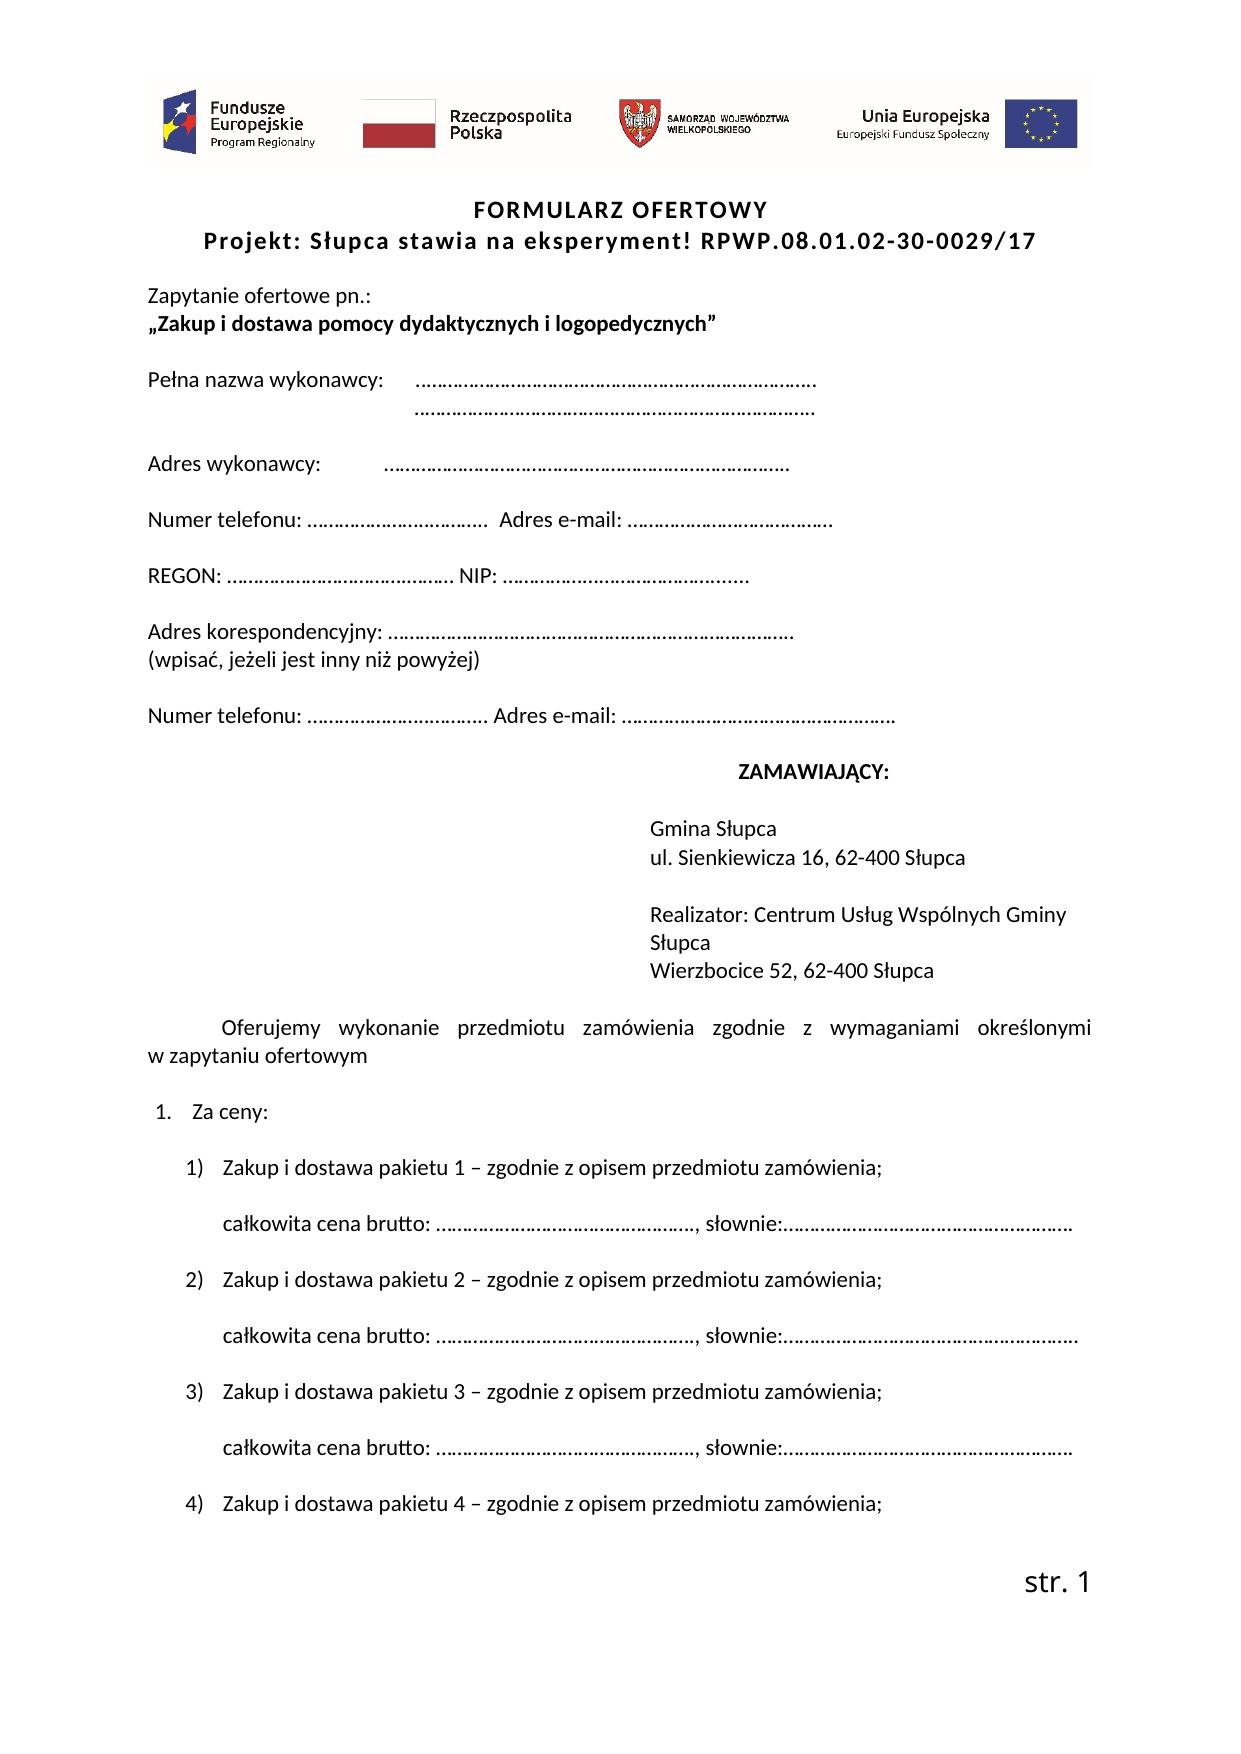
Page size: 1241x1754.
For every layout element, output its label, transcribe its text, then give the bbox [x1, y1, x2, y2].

text Projekt: Słupca stawia na eksperyment! RPWP.08.01.02-30-0029/17 [148, 225, 1093, 256]
list Zakup i dostawa pakietu 1 – zgodnie z opisem przedmiotu zamówienia; [185, 1153, 1093, 1181]
list Zakup i dostawa pakietu 4 – zgodnie z opisem przedmiotu zamówienia; [185, 1489, 1093, 1517]
text Gmina Słupca ul. Sienkiewicza 16, 62-400 Słupca [650, 814, 1093, 871]
text (wpisać, jeżeli jest inny niż powyżej) [148, 645, 1093, 673]
text REGON: …………………………….……… NIP: ……………...…………………....... [148, 561, 1093, 589]
text ZAMAWIAJĄCY: [148, 757, 1093, 785]
picture [147, 73, 1093, 170]
list całkowita cena brutto: …………………………………………., słownie:………………………………………………. [223, 1209, 1093, 1237]
text FORMULARZ OFERTOWY [148, 194, 1093, 225]
text „Zakup i dostawa pomocy dydaktycznych i logopedycznych” [148, 309, 1093, 337]
text Adres wykonawcy: ………………………………………………………………….. [148, 449, 1093, 477]
text Pełna nazwa wykonawcy: ..……………………………………………………………….. [148, 365, 1093, 393]
text Oferujemy wykonanie przedmiotu zamówienia zgodnie z wymaganiami określonymi w zapytaniu ofertowym [148, 1013, 1093, 1069]
text Adres korespondencyjny: ………………………………………………………………….. [148, 617, 1093, 645]
list Zakup i dostawa pakietu 3 – zgodnie z opisem przedmiotu zamówienia; [185, 1377, 1093, 1405]
list całkowita cena brutto: …………………………………………., słownie:………………………………………………. [223, 1433, 1093, 1461]
text Numer telefonu: …………………..……….. Adres e-mail: ………………………………… [148, 505, 1093, 533]
list Zakup i dostawa pakietu 2 – zgodnie z opisem przedmiotu zamówienia; [185, 1265, 1093, 1293]
text Numer telefonu: …………………..……….. Adres e-mail: ……………………………………………. [148, 701, 1093, 729]
list Za ceny: [154, 1097, 1093, 1125]
list całkowita cena brutto: …………………………………………., słownie:……………………………………………….. [223, 1321, 1093, 1349]
text Realizator: Centrum Usług Wspólnych Gminy Słupca Wierzbocice 52, 62-400 Słupca [650, 900, 1093, 984]
text ..……………………………………………………………….. [148, 393, 1093, 421]
text Zapytanie ofertowe pn.: [148, 281, 1093, 309]
